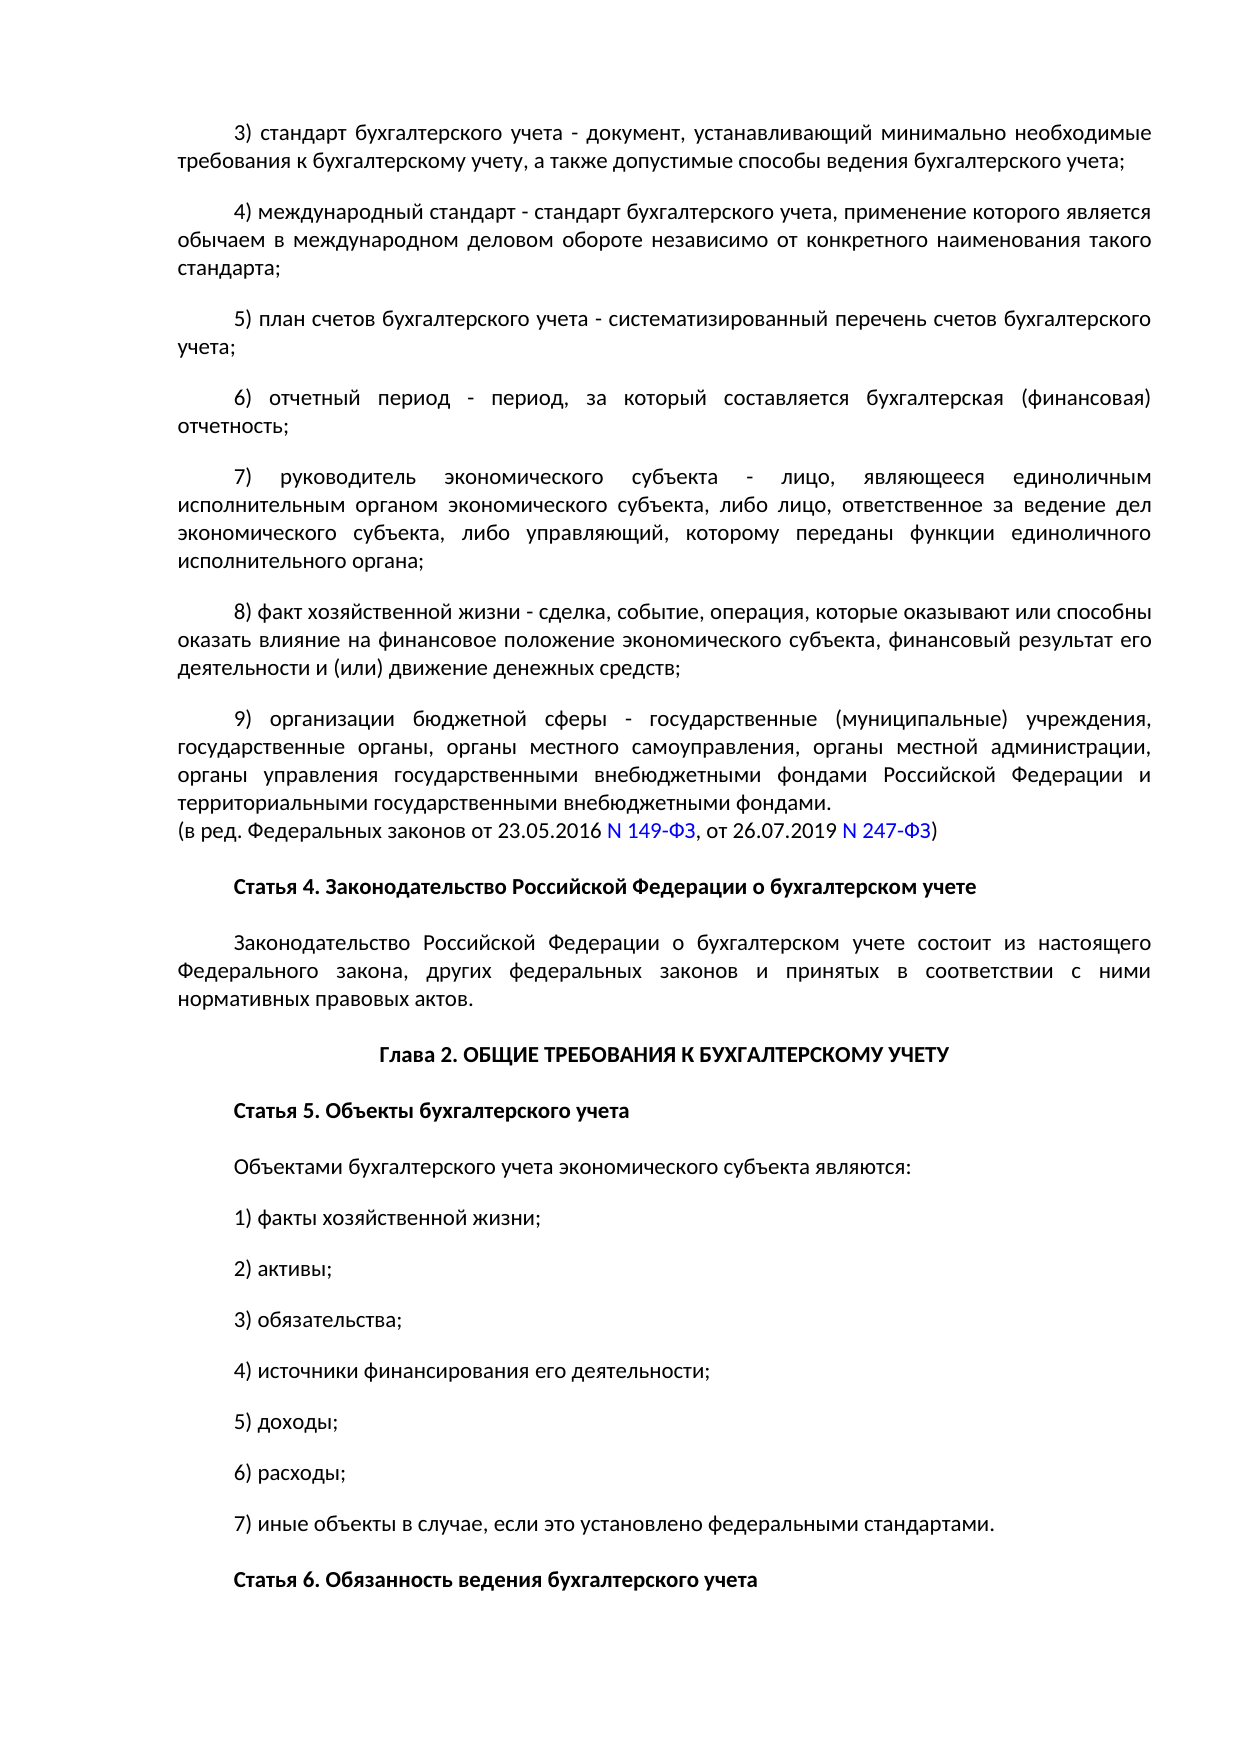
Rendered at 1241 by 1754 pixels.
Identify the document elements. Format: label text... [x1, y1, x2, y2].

text 3) обязательства; [177, 1305, 1152, 1333]
text Законодательство Российской Федерации о бухгалтерском учете состоит из настоящего Федерального закона, других федеральных законов и принятых в соответствии с ними нормативных правовых актов. [177, 928, 1152, 1012]
text 8) факт хозяйственной жизни - сделка, событие, операция, которые оказывают или способны оказать влияние на финансовое положение экономического субъекта, финансовый результат его деятельности и (или) движение денежных средств; [177, 597, 1152, 681]
text 5) план счетов бухгалтерского учета - систематизированный перечень счетов бухгалтерского учета; [177, 304, 1152, 360]
text 5) доходы; [177, 1407, 1152, 1435]
text Объектами бухгалтерского учета экономического субъекта являются: [177, 1152, 1152, 1180]
title Статья 4. Законодательство Российской Федерации о бухгалтерском учете [177, 872, 1152, 900]
title Глава 2. ОБЩИЕ ТРЕБОВАНИЯ К БУХГАЛТЕРСКОМУ УЧЕТУ [177, 1040, 1152, 1068]
text 2) активы; [177, 1254, 1152, 1282]
text 4) источники финансирования его деятельности; [177, 1356, 1152, 1384]
text 4) международный стандарт - стандарт бухгалтерского учета, применение которого является обычаем в международном деловом обороте независимо от конкретного наименования такого стандарта; [177, 197, 1152, 281]
text (в ред. Федеральных законов от 23.05.2016 N 149-ФЗ, от 26.07.2019 N 247-ФЗ) [177, 816, 1152, 844]
text 7) иные объекты в случае, если это установлено федеральными стандартами. [177, 1509, 1152, 1537]
text 6) отчетный период - период, за который составляется бухгалтерская (финансовая) отчетность; [177, 383, 1152, 439]
text 6) расходы; [177, 1458, 1152, 1486]
text 7) руководитель экономического субъекта - лицо, являющееся единоличным исполнительным органом экономического субъекта, либо лицо, ответственное за ведение дел экономического субъекта, либо управляющий, которому переданы функции единоличного исполнительного органа; [177, 462, 1152, 574]
text 1) факты хозяйственной жизни; [177, 1203, 1152, 1231]
text 3) стандарт бухгалтерского учета - документ, устанавливающий минимально необходимые требования к бухгалтерскому учету, а также допустимые способы ведения бухгалтерского учета; [177, 118, 1152, 174]
title Статья 6. Обязанность ведения бухгалтерского учета [177, 1565, 1152, 1593]
text 9) организации бюджетной сферы - государственные (муниципальные) учреждения, государственные органы, органы местного самоуправления, органы местной администрации, органы управления государственными внебюджетными фондами Российской Федерации и территориальными государственными внебюджетными фондами. [177, 704, 1152, 816]
title Статья 5. Объекты бухгалтерского учета [177, 1096, 1152, 1124]
